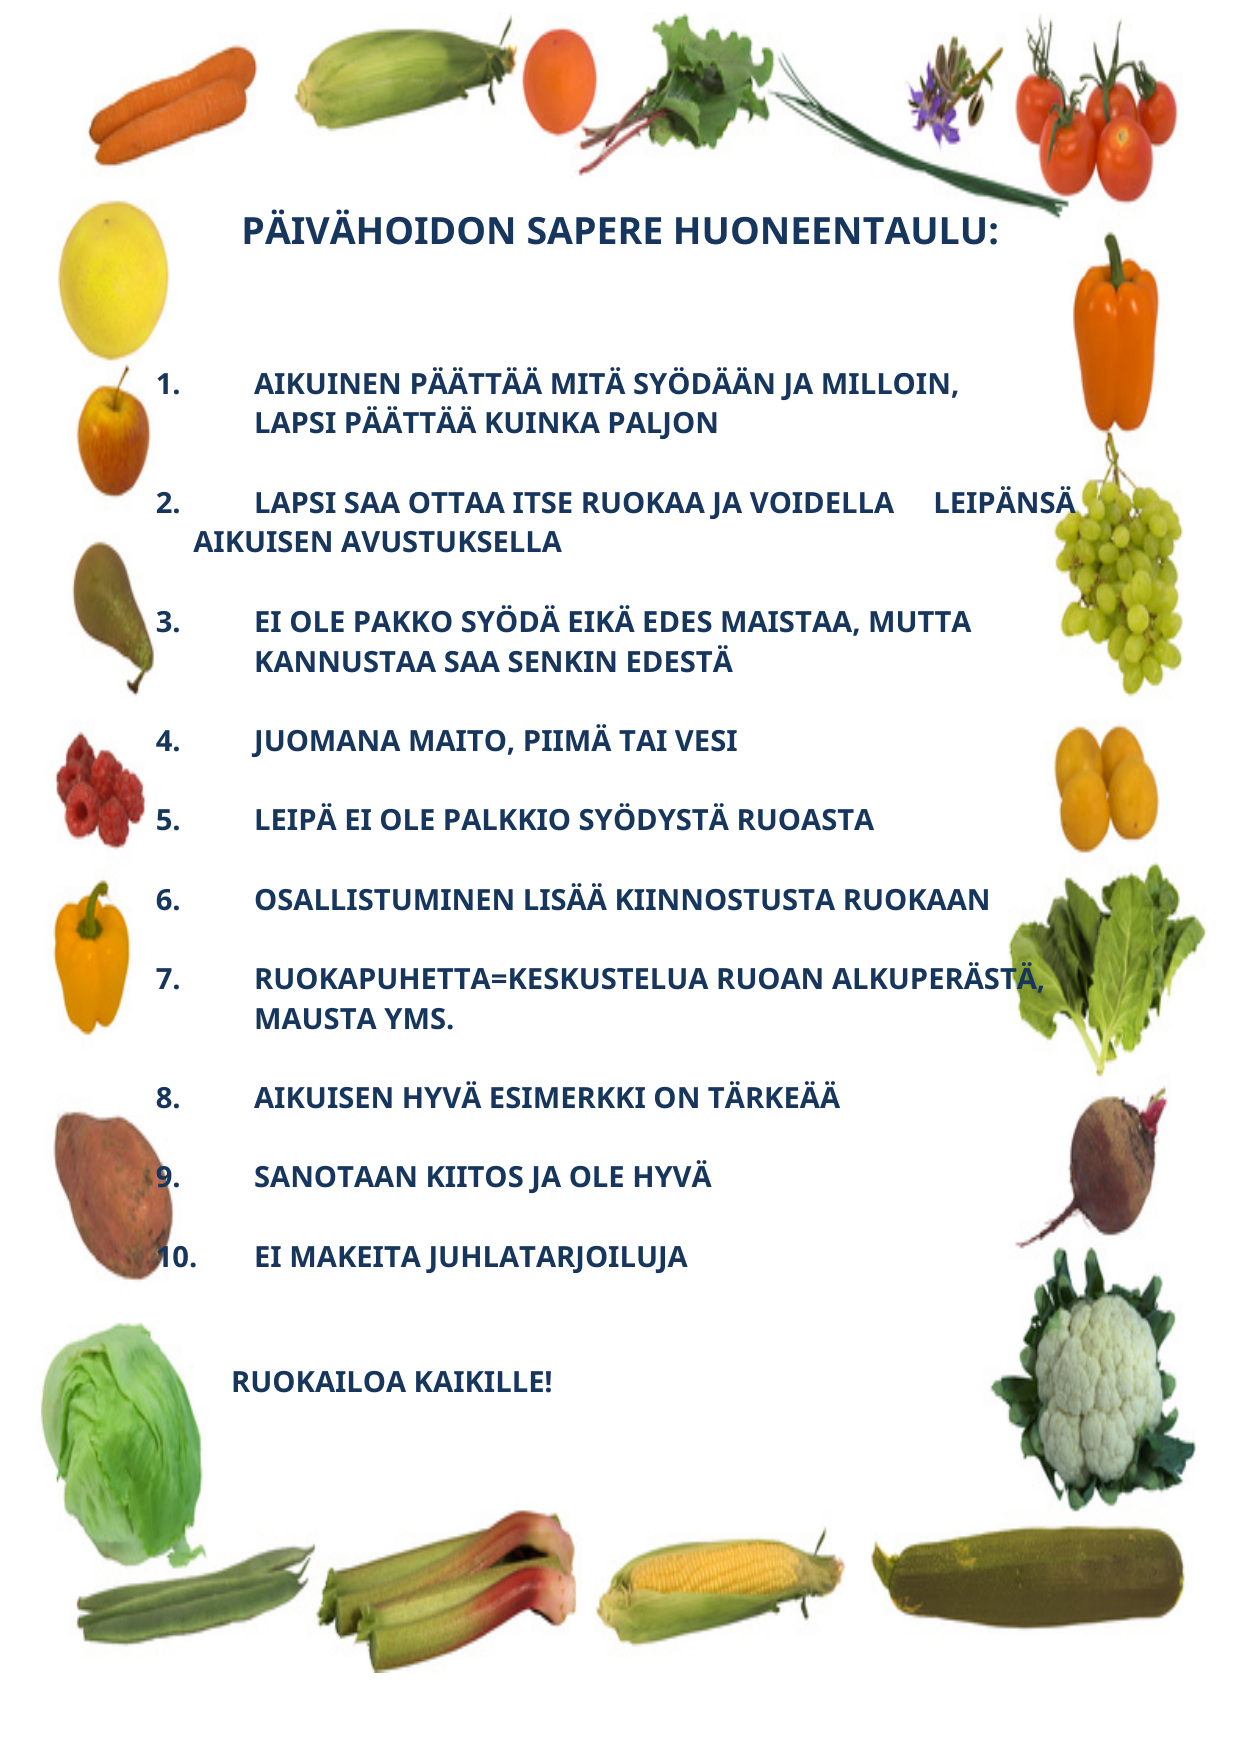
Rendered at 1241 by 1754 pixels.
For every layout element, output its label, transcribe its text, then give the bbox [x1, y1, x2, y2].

list SANOTAAN KIITOS JA OLE HYVÄ [156, 1157, 1122, 1196]
list RUOKAPUHETTA=KESKUSTELUA RUOAN ALKUPERÄSTÄ, MAUSTA YMS. [156, 958, 1122, 1038]
list EI OLE PAKKO SYÖDÄ EIKÄ EDES MAISTAA, MUTTA KANNUSTAA SAA SENKIN EDESTÄ [156, 601, 1122, 681]
list OSALLISTUMINEN LISÄÄ KIINNOSTUSTA RUOKAAN [156, 879, 1122, 919]
list AIKUISEN HYVÄ ESIMERKKI ON TÄRKEÄÄ [156, 1077, 1122, 1117]
list LAPSI SAA OTTAA ITSE RUOKAA JA VOIDELLA LEIPÄNSÄ AIKUISEN AVUSTUKSELLA [156, 482, 1122, 561]
picture [32, 12, 1208, 1673]
list EI MAKEITA JUHLATARJOILUJA [156, 1236, 1122, 1276]
list LEIPÄ EI OLE PALKKIO SYÖDYSTÄ RUOASTA [156, 799, 1122, 839]
list AIKUINEN PÄÄTTÄÄ MITÄ SYÖDÄÄN JA MILLOIN, LAPSI PÄÄTTÄÄ KUINKA PALJON [156, 363, 1122, 442]
list JUOMANA MAITO, PIIMÄ TAI VESI [156, 720, 1122, 760]
text PÄIVÄHOIDON SAPERE HUONEENTAULU: [118, 204, 1122, 255]
list RUOKAILOA KAIKILLE! [193, 1361, 1122, 1401]
